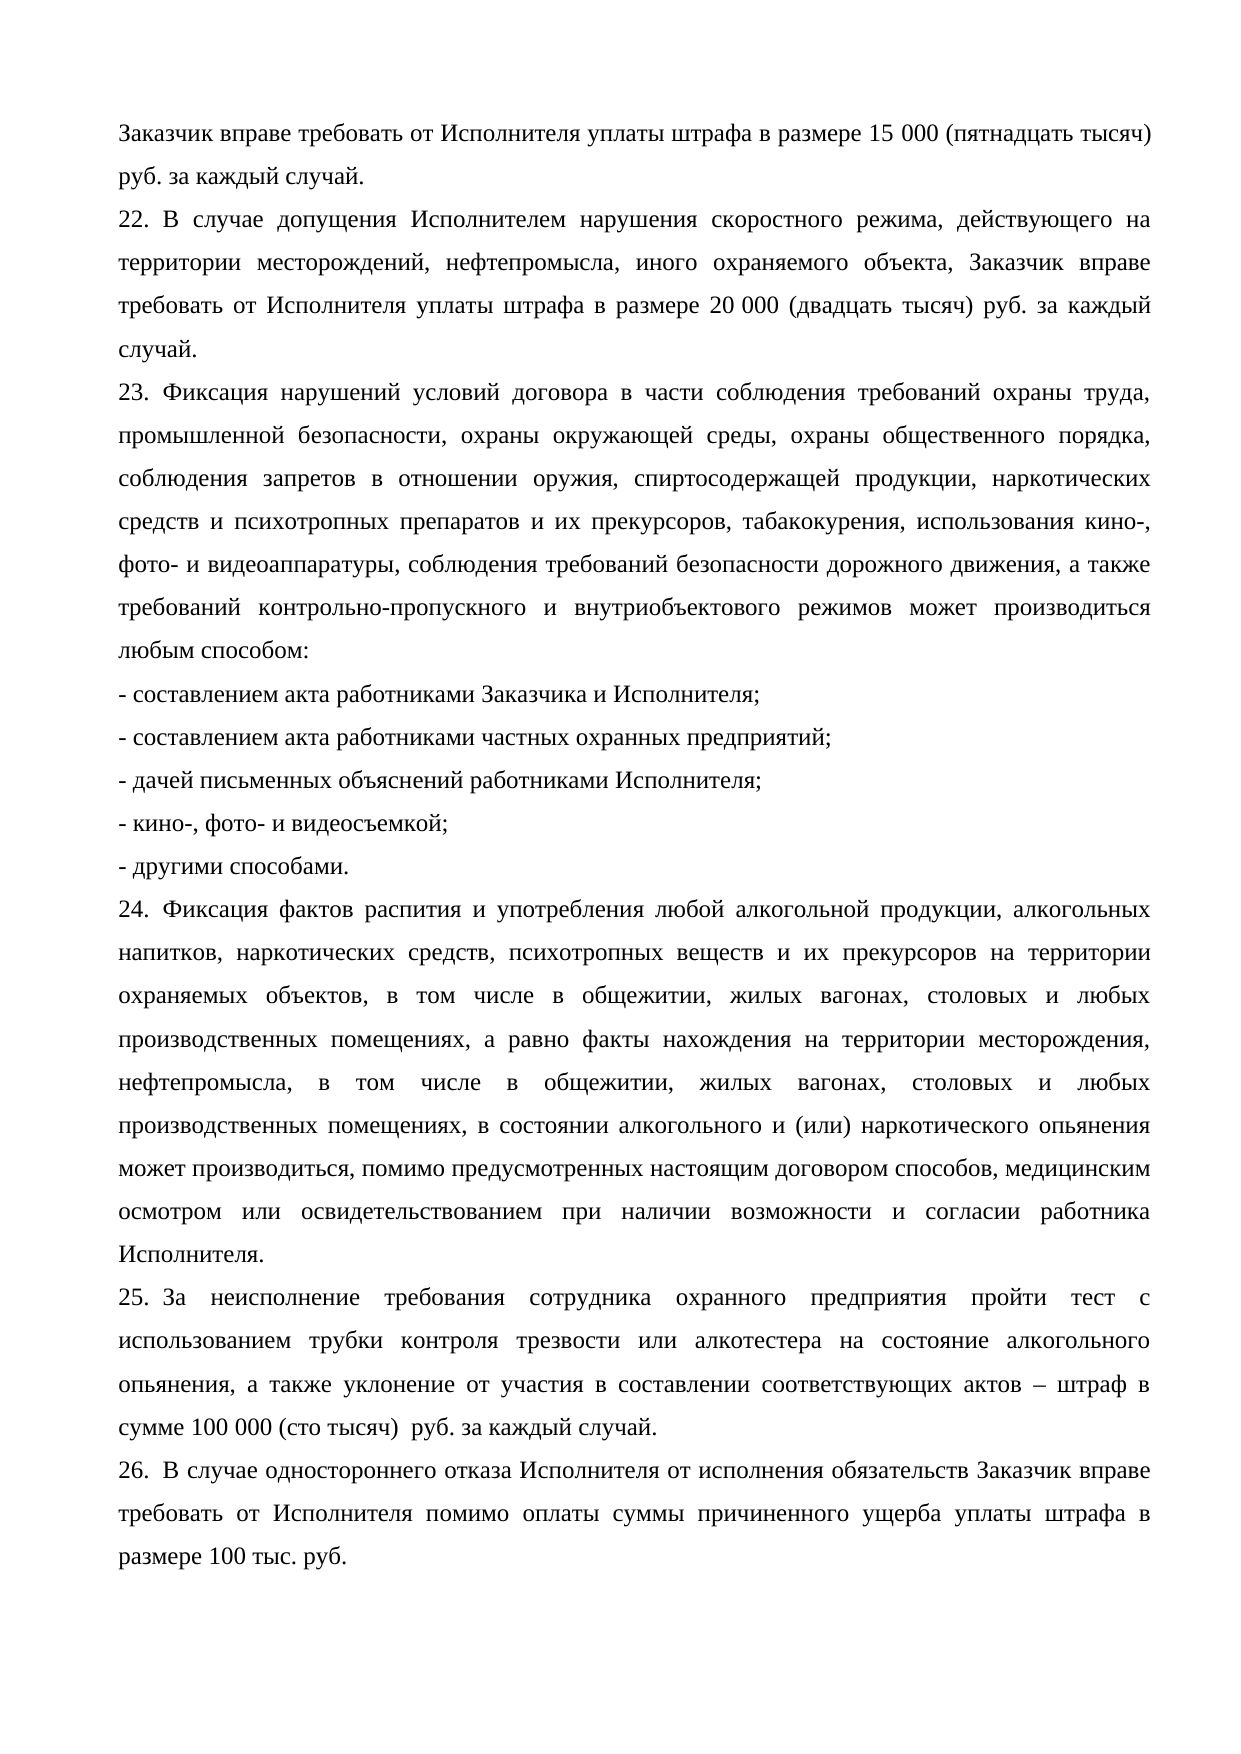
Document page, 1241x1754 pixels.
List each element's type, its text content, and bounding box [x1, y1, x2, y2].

text 23. Фиксация нарушений условий договора в части соблюдения требований охраны труда, промышленной безопасности, охраны окружающей среды, охраны общественного порядка, соблюдения запретов в отношении оружия, спиртосодержащей продукции, наркотических средств и психотропных препаратов и их прекурсоров, табакокурения, использования кино-, фото- и видеоаппаратуры, соблюдения требований безопасности дорожного движения, а также требований контрольно-пропускного и внутриобъектового режимов может производиться любым способом: [118, 377, 1152, 664]
text - другими способами. [118, 851, 1152, 880]
text - составлением акта работниками частных охранных предприятий; [118, 722, 1152, 751]
text 26. В случае одностороннего отказа Исполнителя от исполнения обязательств Заказчик вправе требовать от Исполнителя помимо оплаты суммы причиненного ущерба уплаты штрафа в размере 100 тыс. руб. [118, 1455, 1152, 1570]
text 22. В случае допущения Исполнителем нарушения скоростного режима, действующего на территории месторождений, нефтепромысла, иного охраняемого объекта, Заказчик вправе требовать от Исполнителя уплаты штрафа в размере 20 000 (двадцать тысяч) руб. за каждый случай. [118, 204, 1152, 362]
text - дачей письменных объяснений работниками Исполнителя; [118, 765, 1152, 794]
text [118, 118, 1152, 190]
text 24. Фиксация фактов распития и употребления любой алкогольной продукции, алкогольных напитков, наркотических средств, психотропных веществ и их прекурсоров на территории охраняемых объектов, в том числе в общежитии, жилых вагонах, столовых и любых производственных помещениях, а равно факты нахождения на территории месторождения, нефтепромысла, в том числе в общежитии, жилых вагонах, столовых и любых производственных помещениях, в состоянии алкогольного и (или) наркотического опьянения может производиться, помимо предусмотренных настоящим договором способов, медицинским осмотром или освидетельствованием при наличии возможности и согласии работника Исполнителя. [118, 894, 1152, 1268]
text - составлением акта работниками Заказчика и Исполнителя; [118, 679, 1152, 707]
text - кино-, фото- и видеосъемкой; [118, 808, 1152, 837]
text 25. За неисполнение требования сотрудника охранного предприятия пройти тест с использованием трубки контроля трезвости или алкотестера на состояние алкогольного опьянения, а также уклонение от участия в составлении соответствующих актов – штраф в сумме 100 000 (сто тысяч) руб. за каждый случай. [118, 1282, 1152, 1441]
